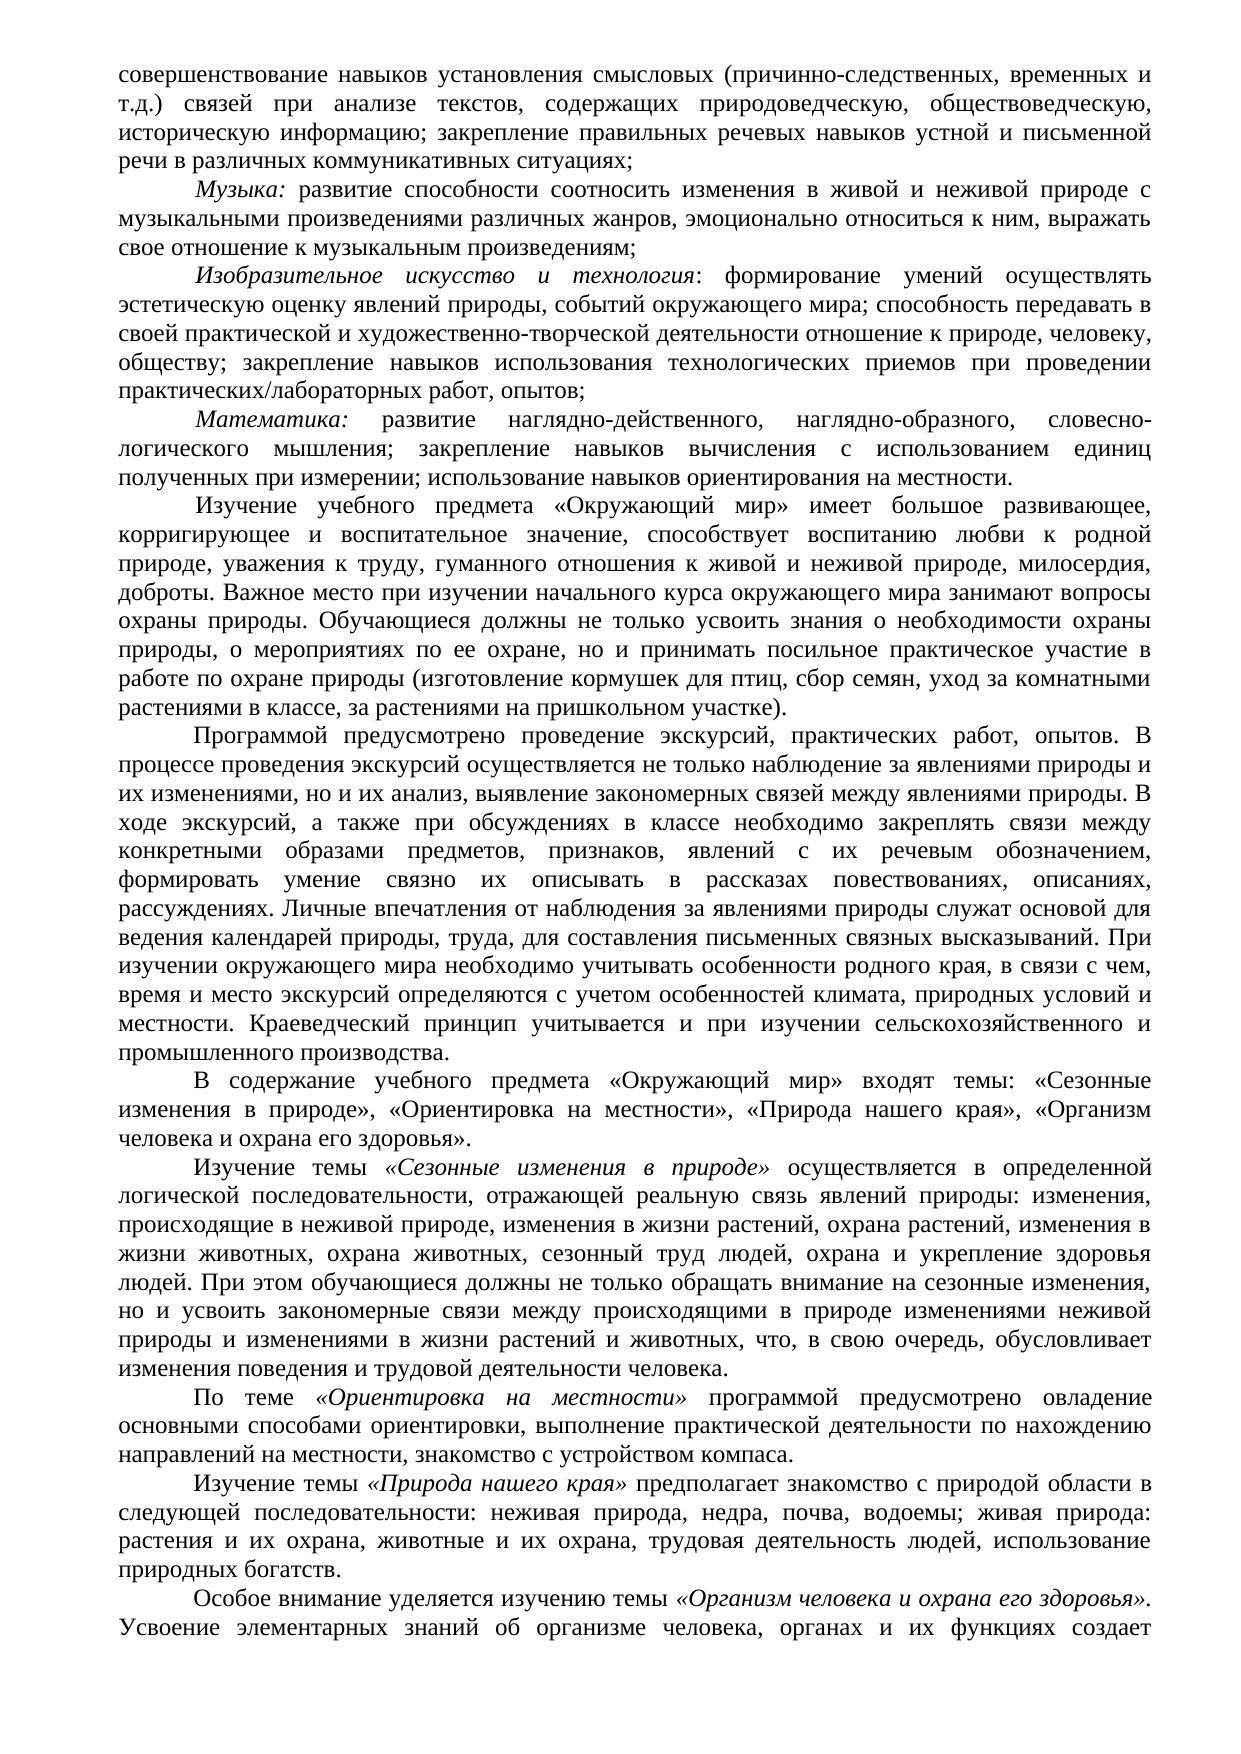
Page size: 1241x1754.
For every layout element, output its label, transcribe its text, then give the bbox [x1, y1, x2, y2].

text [118, 1583, 1152, 1640]
text Изучение темы «Природа нашего края» предполагает знакомство с природой области в следующей последовательности: неживая природа, недра, почва, водоемы; живая природа: растения и их охрана, животные и их охрана, трудовая деятельность людей, использование природных богатств. [118, 1468, 1152, 1583]
text По теме «Ориентировка на местности» программой предусмотрено овладение основными способами ориентировки, выполнение практической деятельности по нахождению направлений на местности, знакомство с устройством компаса. [118, 1382, 1152, 1468]
text В содержание учебного предмета «Окружающий мир» входят темы: «Сезонные изменения в природе», «Ориентировка на местности», «Природа нашего края», «Организм человека и охрана его здоровья». [118, 1065, 1152, 1152]
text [118, 59, 1152, 174]
text Изучение учебного предмета «Окружающий мир» имеет большое развивающее, корригирующее и воспитательное значение, способствует воспитанию любви к родной природе, уважения к труду, гуманного отношения к живой и неживой природе, милосердия, доброты. Важное место при изучении начального курса окружающего мира занимают вопросы охраны природы. Обучающиеся должны не только усвоить знания о необходимости охраны природы, о мероприятиях по ее охране, но и принимать посильное практическое участие в работе по охране природы (изготовление кормушек для птиц, сбор семян, уход за комнатными растениями в классе, за растениями на пришкольном участке). [118, 490, 1152, 720]
text Изучение темы «Сезонные изменения в природе» осуществляется в определенной логической последовательности, отражающей реальную связь явлений природы: изменения, происходящие в неживой природе, изменения в жизни растений, охрана растений, изменения в жизни животных, охрана животных, сезонный труд людей, охрана и укрепление здоровья людей. При этом обучающиеся должны не только обращать внимание на сезонные изменения, но и усвоить закономерные связи между происходящими в природе изменениями неживой природы и изменениями в жизни растений и животных, что, в свою очередь, обусловливает изменения поведения и трудовой деятельности человека. [118, 1152, 1152, 1382]
text Изобразительное искусство и технология: формирование умений осуществлять эстетическую оценку явлений природы, событий окружающего мира; способность передавать в своей практической и художественно-творческой деятельности отношение к природе, человеку, обществу; закрепление навыков использования технологических приемов при проведении практических/лабораторных работ, опытов; [118, 260, 1152, 404]
text Программой предусмотрено проведение экскурсий, практических работ, опытов. В процессе проведения экскурсий осуществляется не только наблюдение за явлениями природы и их изменениями, но и их анализ, выявление закономерных связей между явлениями природы. В ходе экскурсий, а также при обсуждениях в классе необходимо закреплять связи между конкретными образами предметов, признаков, явлений с их речевым обозначением, формировать умение связно их описывать в рассказах повествованиях, описаниях, рассуждениях. Личные впечатления от наблюдения за явлениями природы служат основой для ведения календарей природы, труда, для составления письменных связных высказываний. При изучении окружающего мира необходимо учитывать особенности родного края, в связи с чем, время и место экскурсий определяются с учетом особенностей климата, природных условий и местности. Краеведческий принцип учитывается и при изучении сельскохозяйственного и промышленного производства. [118, 720, 1152, 1065]
text Музыка: развитие способности соотносить изменения в живой и неживой природе с музыкальными произведениями различных жанров, эмоционально относиться к ним, выражать свое отношение к музыкальным произведениям; [118, 174, 1152, 260]
text Математика: развитие наглядно-действенного, наглядно-образного, словесно-логического мышления; закрепление навыков вычисления с использованием единиц полученных при измерении; использование навыков ориентирования на местности. [118, 404, 1152, 490]
